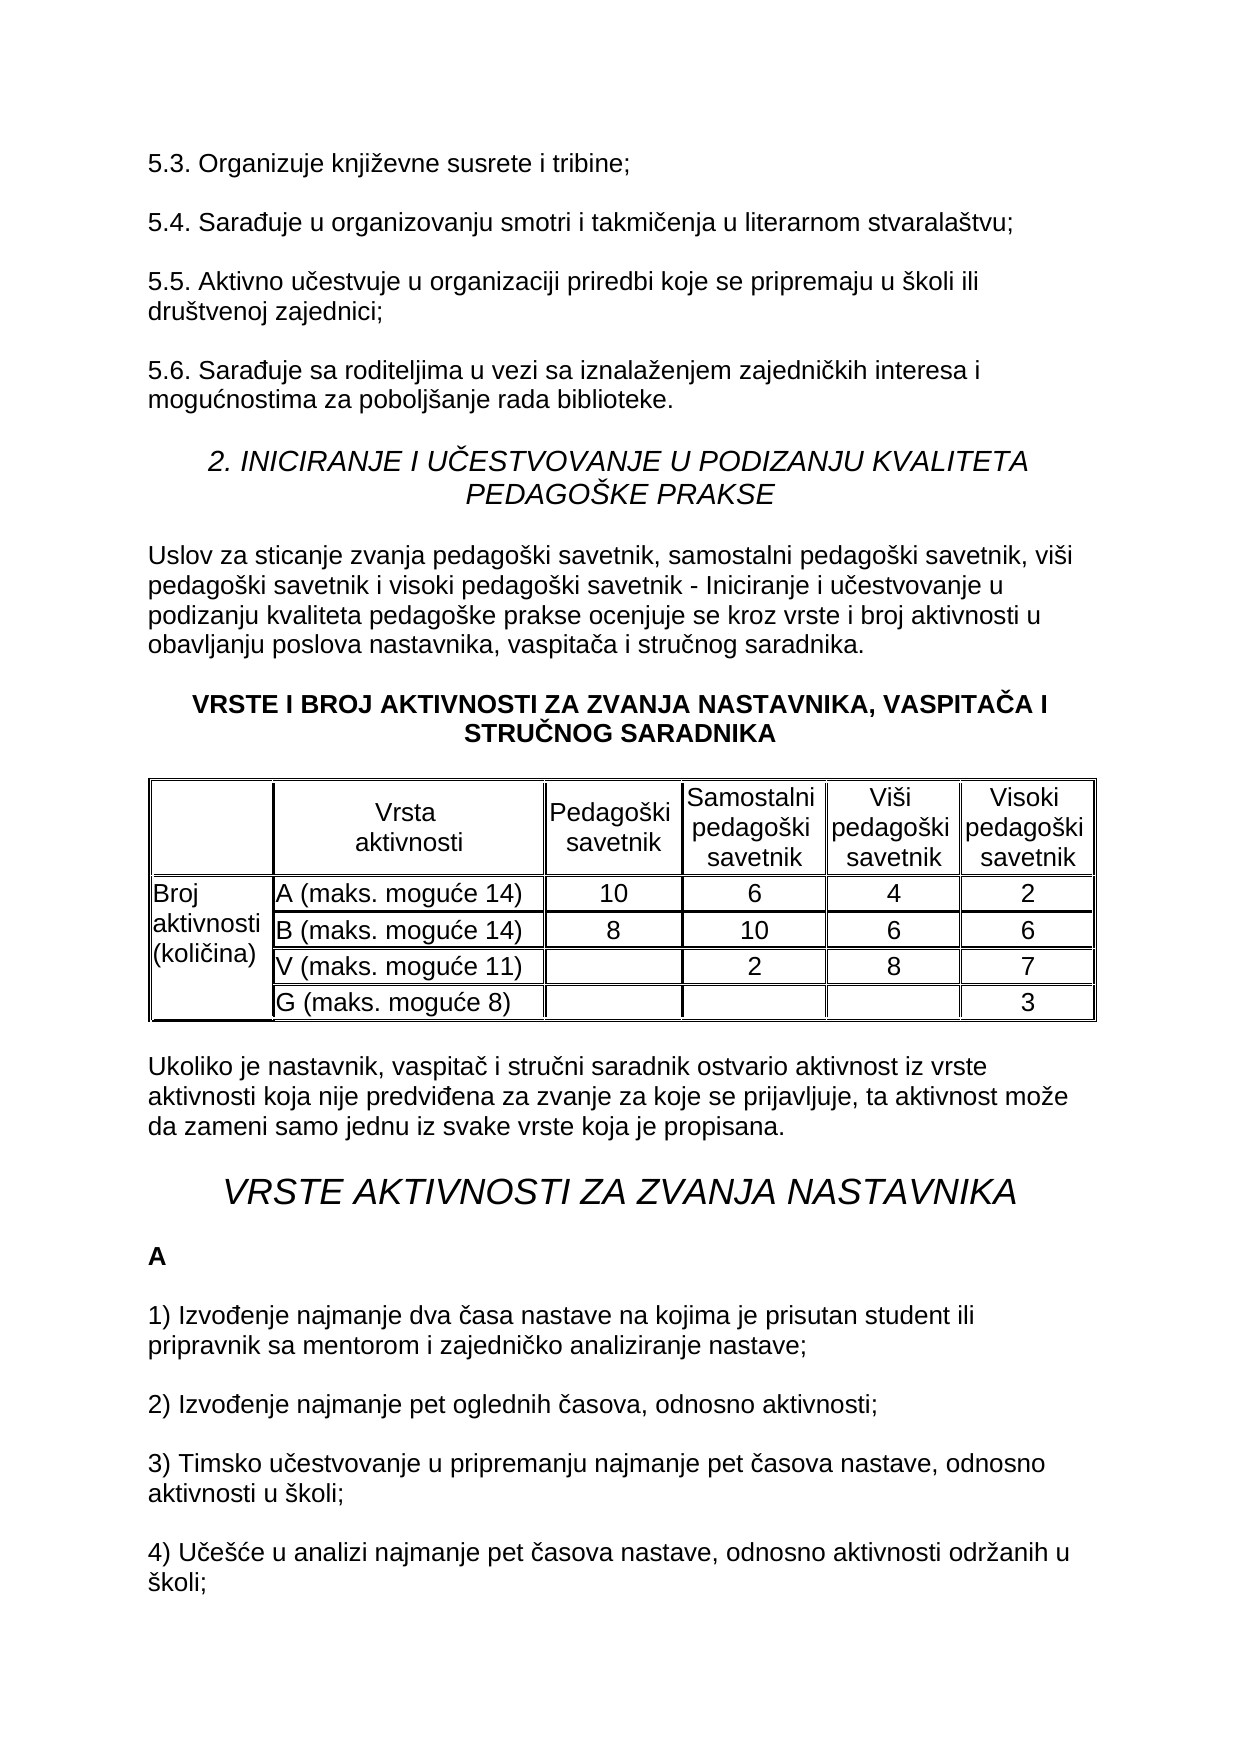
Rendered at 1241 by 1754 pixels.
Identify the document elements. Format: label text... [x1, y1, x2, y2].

text VRSTE AKTIVNOSTI ZA ZVANJA NASTAVNIKA [148, 1170, 1093, 1212]
table_cell 2 [684, 950, 825, 982]
text VRSTE I BROJ AKTIVNOSTI ZA ZVANJA NASTAVNIKA, VASPITAČA I STRUČNOG SARADNIKA [148, 689, 1093, 748]
table_cell 10 [547, 877, 681, 910]
table_cell 3 [961, 983, 1094, 1019]
text 5.5. Aktivno učestvuje u organizaciji priredbi koje se pripremaju u školi ili društvenoj zajednici; [148, 266, 1093, 326]
table_header Vrsta aktivnosti [273, 779, 545, 874]
text 1) Izvođenje najmanje dva časa nastave na kojima je prisutan student ili pripravnik sa mentorom i zajedničko analiziranje nastave; [148, 1300, 1093, 1360]
table_cell [682, 986, 827, 1019]
table_cell G (maks. moguće 8) [273, 983, 545, 1019]
text 4) Učešće u analizi najmanje pet časova nastave, odnosno aktivnosti održanih u školi; [148, 1537, 1093, 1597]
table_cell 6 [684, 877, 825, 910]
text 5.3. Organizuje književne susrete i tribine; [148, 148, 1093, 177]
text 3) Timsko učestvovanje u pripremanju najmanje pet časova nastave, odnosno aktivnosti u školi; [148, 1448, 1093, 1508]
table_header Pedagoški savetnik [545, 779, 682, 874]
table_cell [545, 986, 682, 1019]
text Uslov za sticanje zvanja pedagoški savetnik, samostalni pedagoški savetnik, viši pedagoški savetnik i visoki pedagoški savetnik - Iniciranje i učestvovanje u podizanju kvaliteta pedagoške prakse ocenjuje se kroz vrste i broj aktivnosti u obavljanju poslova nastavnika, vaspitača i stručnog saradnika. [148, 540, 1093, 659]
table_cell 8 [547, 913, 681, 946]
table_cell [827, 986, 961, 1019]
table_cell B (maks. moguće 14) [275, 913, 543, 946]
text 2. INICIRANJE I UČESTVOVANJE U PODIZANJU KVALITETA PEDAGOŠKE PRAKSE [148, 444, 1093, 511]
text 5.6. Sarađuje sa roditeljima u vezi sa iznalaženjem zajedničkih interesa i mogućnostima za poboljšanje rada biblioteke. [148, 355, 1093, 414]
table_cell [547, 950, 681, 982]
table_cell 7 [962, 946, 1094, 982]
table_cell 10 [684, 913, 825, 946]
table_header Visoki pedagoški savetnik [961, 781, 1093, 874]
table_header Viši pedagoški savetnik [827, 781, 961, 874]
table_cell A (maks. moguće 14) [275, 877, 543, 910]
table_cell 4 [828, 877, 959, 910]
table_cell 8 [828, 950, 959, 982]
text 2) Izvođenje najmanje pet oglednih časova, odnosno aktivnosti; [148, 1389, 1093, 1419]
text Ukoliko je nastavnik, vaspitač i stručni saradnik ostvario aktivnost iz vrste aktivnosti koja nije predviđena za zvanje za koje se prijavljuje, ta aktivnost može da zameni samo jednu iz svake vrste koja je propisana. [148, 1051, 1093, 1141]
table_cell 6 [962, 910, 1093, 946]
text A [148, 1241, 1093, 1271]
table_cell Broj aktivnosti (količina) [150, 874, 273, 1019]
table_cell 6 [828, 913, 959, 946]
text 5.4. Sarađuje u organizovanju smotri i takmičenja u literarnom stvaralaštvu; [148, 207, 1093, 237]
table_cell V (maks. moguće 11) [275, 950, 543, 982]
table_cell 2 [961, 874, 1095, 910]
table_header Samostalni pedagoški savetnik [682, 781, 827, 874]
table_header [150, 779, 273, 874]
